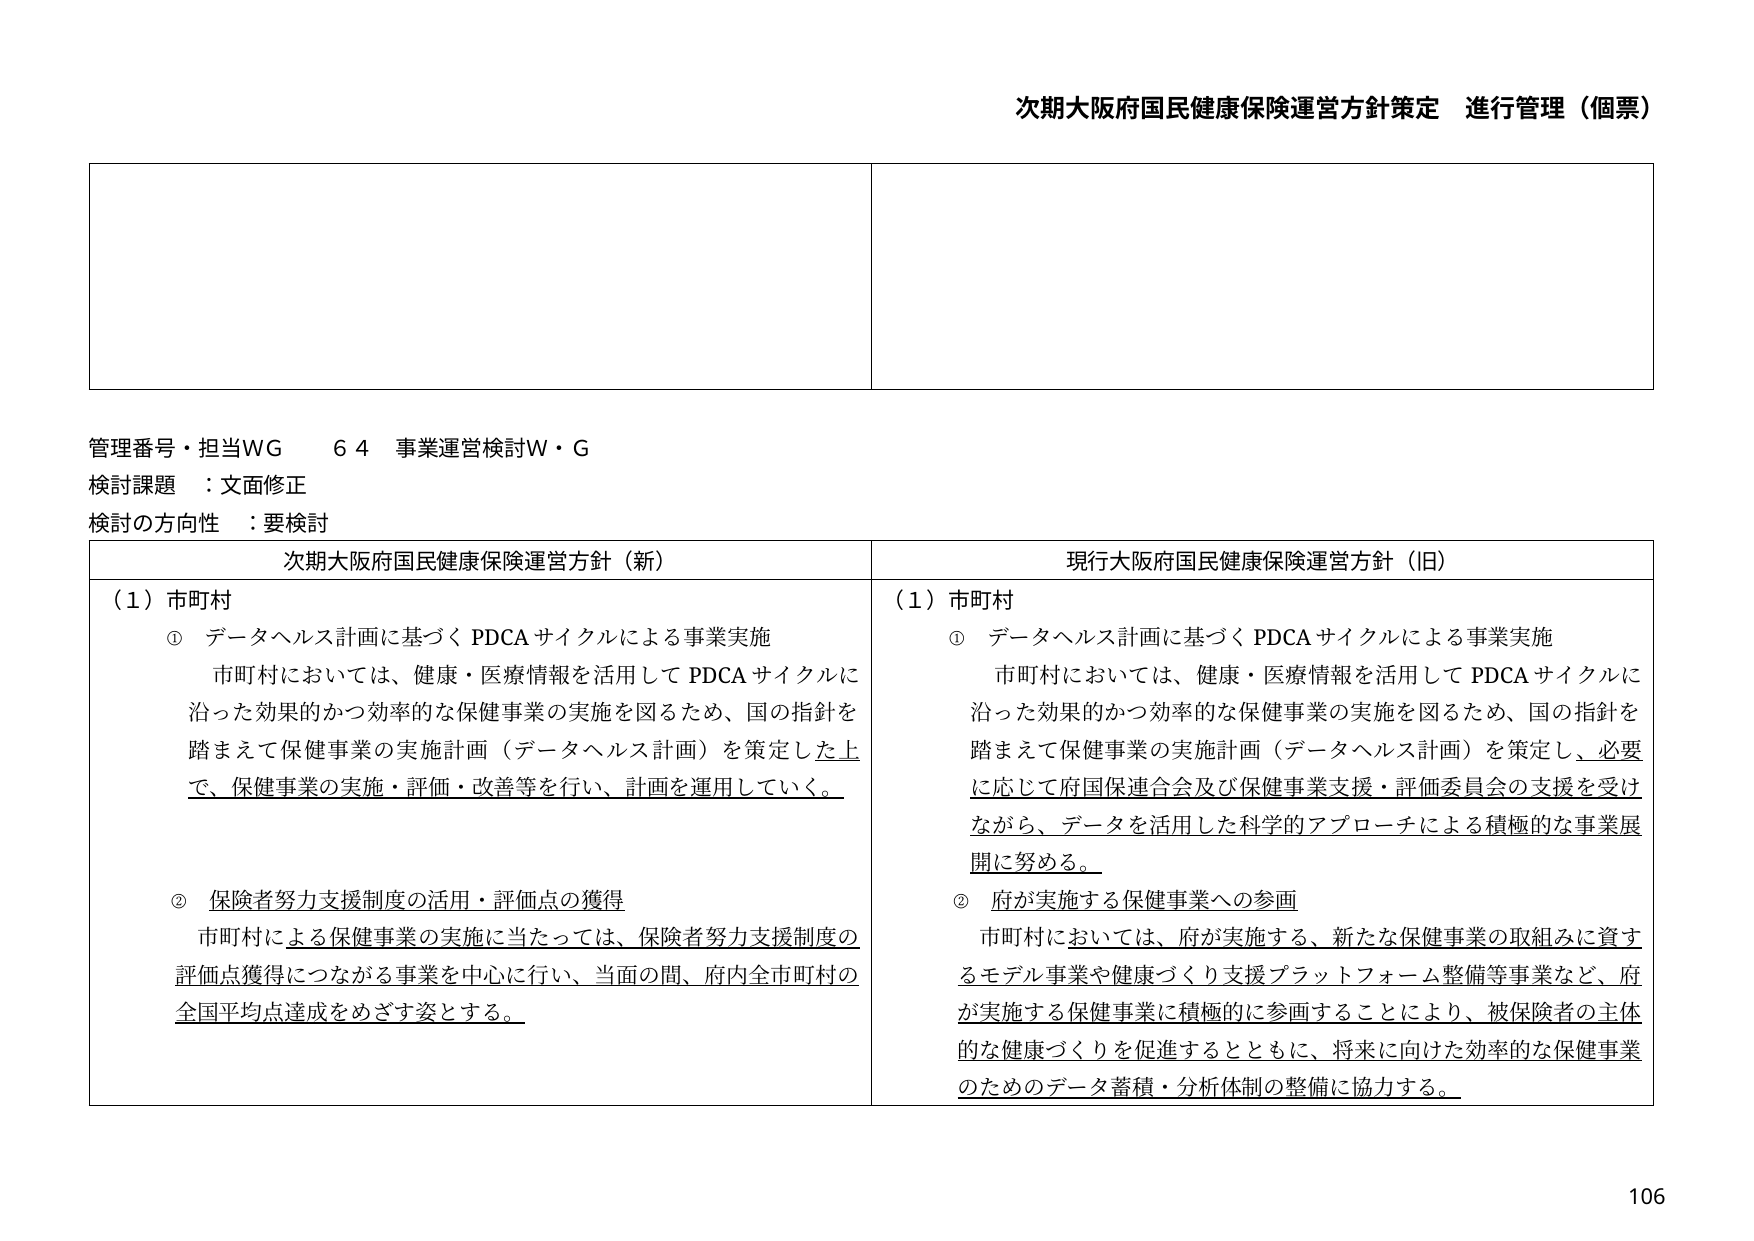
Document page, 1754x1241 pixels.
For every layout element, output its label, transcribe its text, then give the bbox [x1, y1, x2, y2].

text 検討課題 ：文面修正 [89, 465, 1665, 503]
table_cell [90, 164, 871, 389]
table_header 現行大阪府国民健康保険運営方針（旧） [872, 541, 1653, 579]
table_header 次期大阪府国民健康保険運営方針（新） [90, 541, 871, 579]
text 管理番号・担当ＷＧ ６４ 事業運営検討Ｗ・Ｇ [89, 428, 1665, 465]
text 検討の方向性 ：要検討 [89, 503, 1665, 540]
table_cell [872, 164, 1653, 389]
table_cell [872, 580, 1653, 1105]
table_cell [90, 580, 871, 1105]
